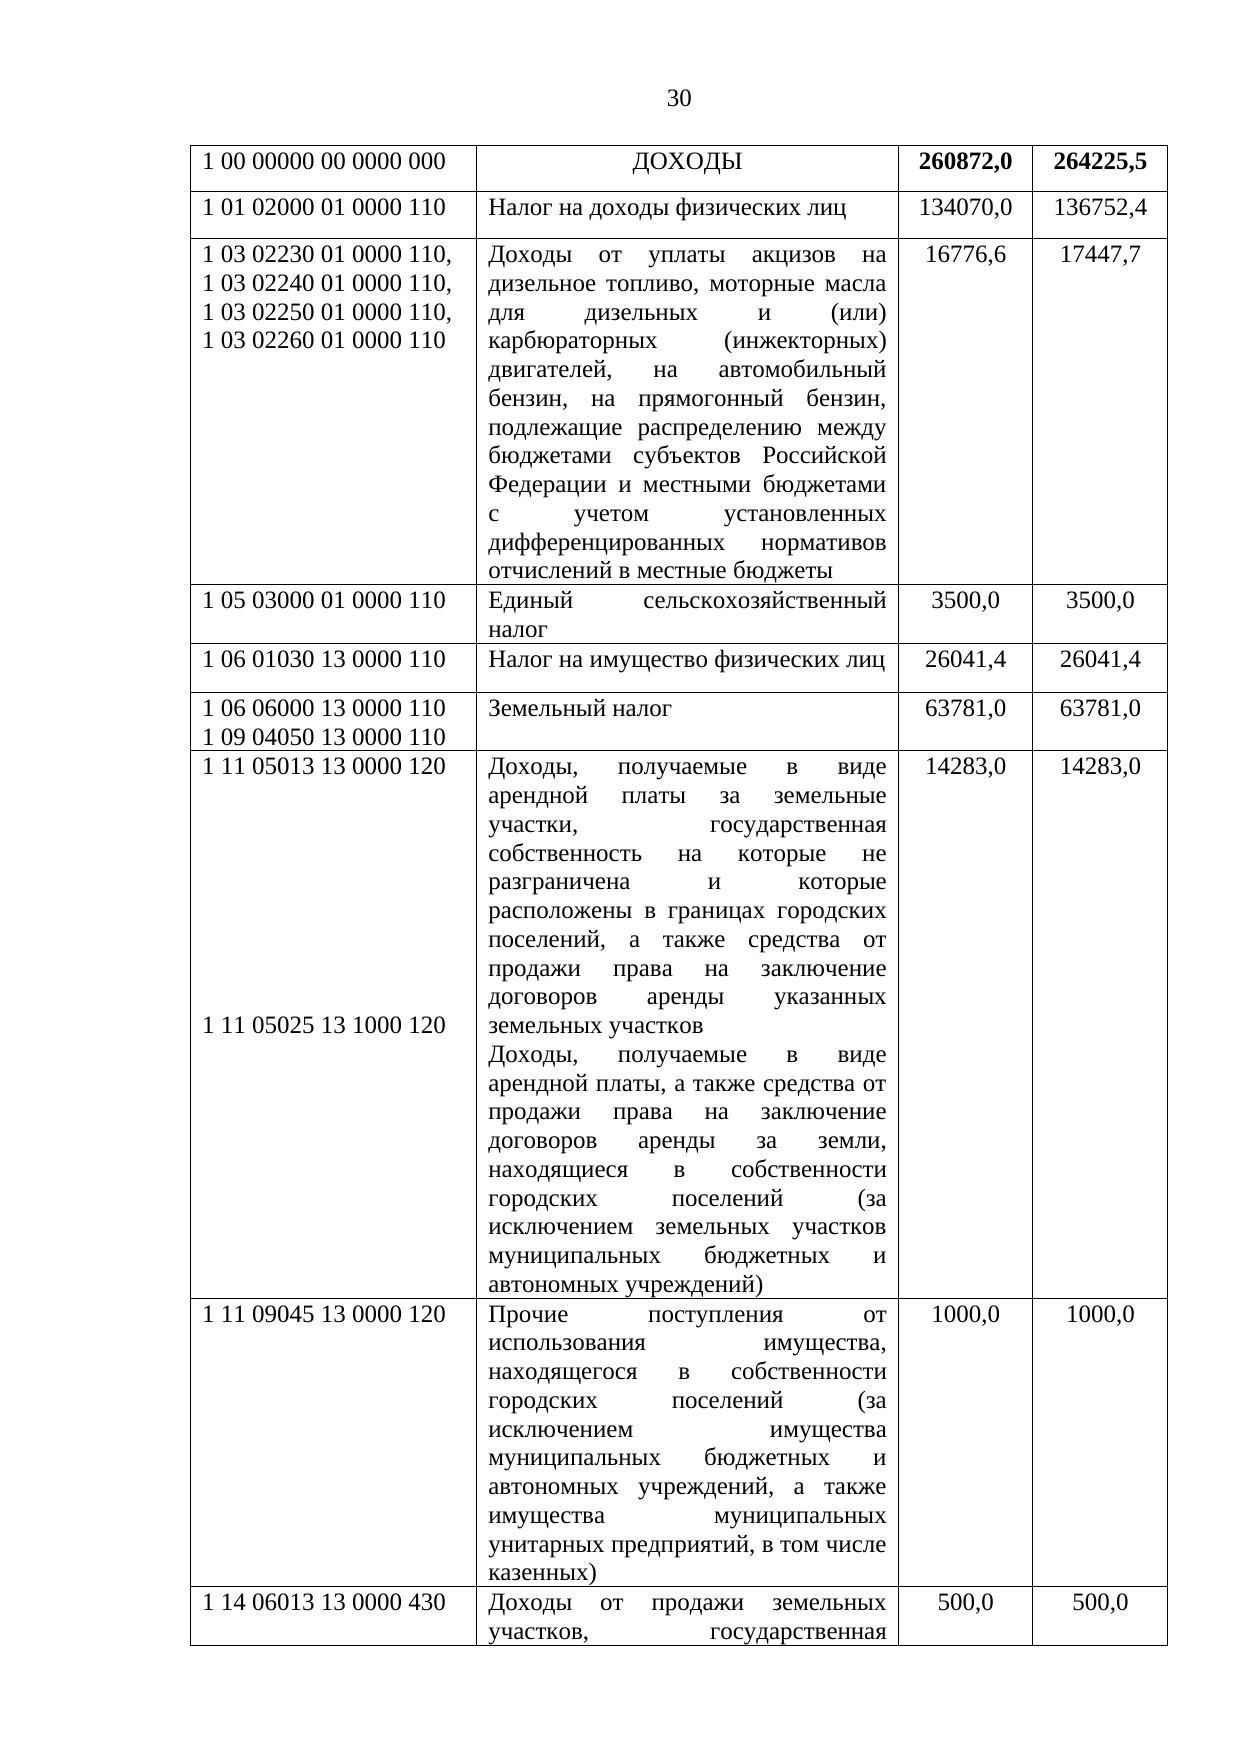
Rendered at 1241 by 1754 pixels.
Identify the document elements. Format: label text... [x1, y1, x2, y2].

table_cell 14283,0 [1033, 751, 1167, 1298]
table_cell Земельный налог [477, 693, 898, 750]
table_cell Доходы, получаемые в виде арендной платы за земельные участки, государственная собственность на которые не разграничена и которые расположены в границах городских поселений, а также средства от продажи права на заключение договоров аренды указанных земельных участков Доходы, получаемые в виде арендной платы, а также средства от продажи права на заключение договоров аренды за земли, находящиеся в собственности городских поселений (за исключением земельных участков муниципальных бюджетных и автономных учреждений) [477, 751, 898, 1298]
table_cell 17447,7 [1033, 239, 1167, 584]
table_cell Прочие поступления от использования имущества, находящегося в собственности городских поселений (за исключением имущества муниципальных бюджетных и автономных учреждений, а также имущества муниципальных унитарных предприятий, в том числе казенных) [477, 1299, 898, 1586]
table_cell 63781,0 [1033, 693, 1167, 750]
table_cell Единый сельскохозяйственный налог [477, 585, 898, 643]
table_cell 500,0 [1033, 1587, 1167, 1645]
table_cell 1 11 09045 13 0000 120 [191, 1299, 476, 1586]
table_cell 16776,6 [899, 239, 1032, 584]
table_cell Налог на имущество физических лиц [477, 644, 898, 692]
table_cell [477, 1587, 898, 1645]
table_cell 1000,0 [1033, 1299, 1167, 1586]
table_cell 3500,0 [899, 585, 1032, 643]
table_cell 1 00 00000 00 0000 000 [191, 146, 476, 191]
table_cell 63781,0 [899, 693, 1032, 750]
table_cell 1 03 02230 01 0000 110, 1 03 02240 01 0000 110, 1 03 02250 01 0000 110, 1 03 02260 01 0000 110 [191, 239, 476, 584]
table_cell 1 05 03000 01 0000 110 [191, 585, 476, 643]
table_cell 26041,4 [899, 644, 1032, 692]
table_cell 1 06 01030 13 0000 110 [191, 644, 476, 692]
table_cell ДОХОДЫ [477, 146, 898, 191]
table_cell 136752,4 [1033, 192, 1167, 238]
table_cell Доходы от уплаты акцизов на дизельное топливо, моторные масла для дизельных и (или) карбюраторных (инжекторных) двигателей, на автомобильный бензин, на прямогонный бензин, подлежащие распределению между бюджетами субъектов Российской Федерации и местными бюджетами с учетом установленных дифференцированных нормативов отчислений в местные бюджеты [477, 239, 898, 584]
table_cell Налог на доходы физических лиц [477, 192, 898, 238]
table_cell 500,0 [899, 1587, 1032, 1645]
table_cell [191, 1587, 476, 1645]
table_cell 26041,4 [1033, 644, 1167, 692]
table_cell 1 06 06000 13 0000 110 1 09 04050 13 0000 110 [191, 693, 476, 750]
table_cell 3500,0 [1033, 585, 1167, 643]
table_cell 260872,0 [899, 146, 1032, 191]
table_cell 1000,0 [899, 1299, 1032, 1586]
table_cell 264225,5 [1033, 146, 1167, 191]
table_cell 134070,0 [899, 192, 1032, 238]
table_cell 1 11 05013 13 0000 120 1 11 05025 13 1000 120 [191, 751, 476, 1298]
table_cell 14283,0 [899, 751, 1032, 1298]
table_cell 1 01 02000 01 0000 110 [191, 192, 476, 238]
